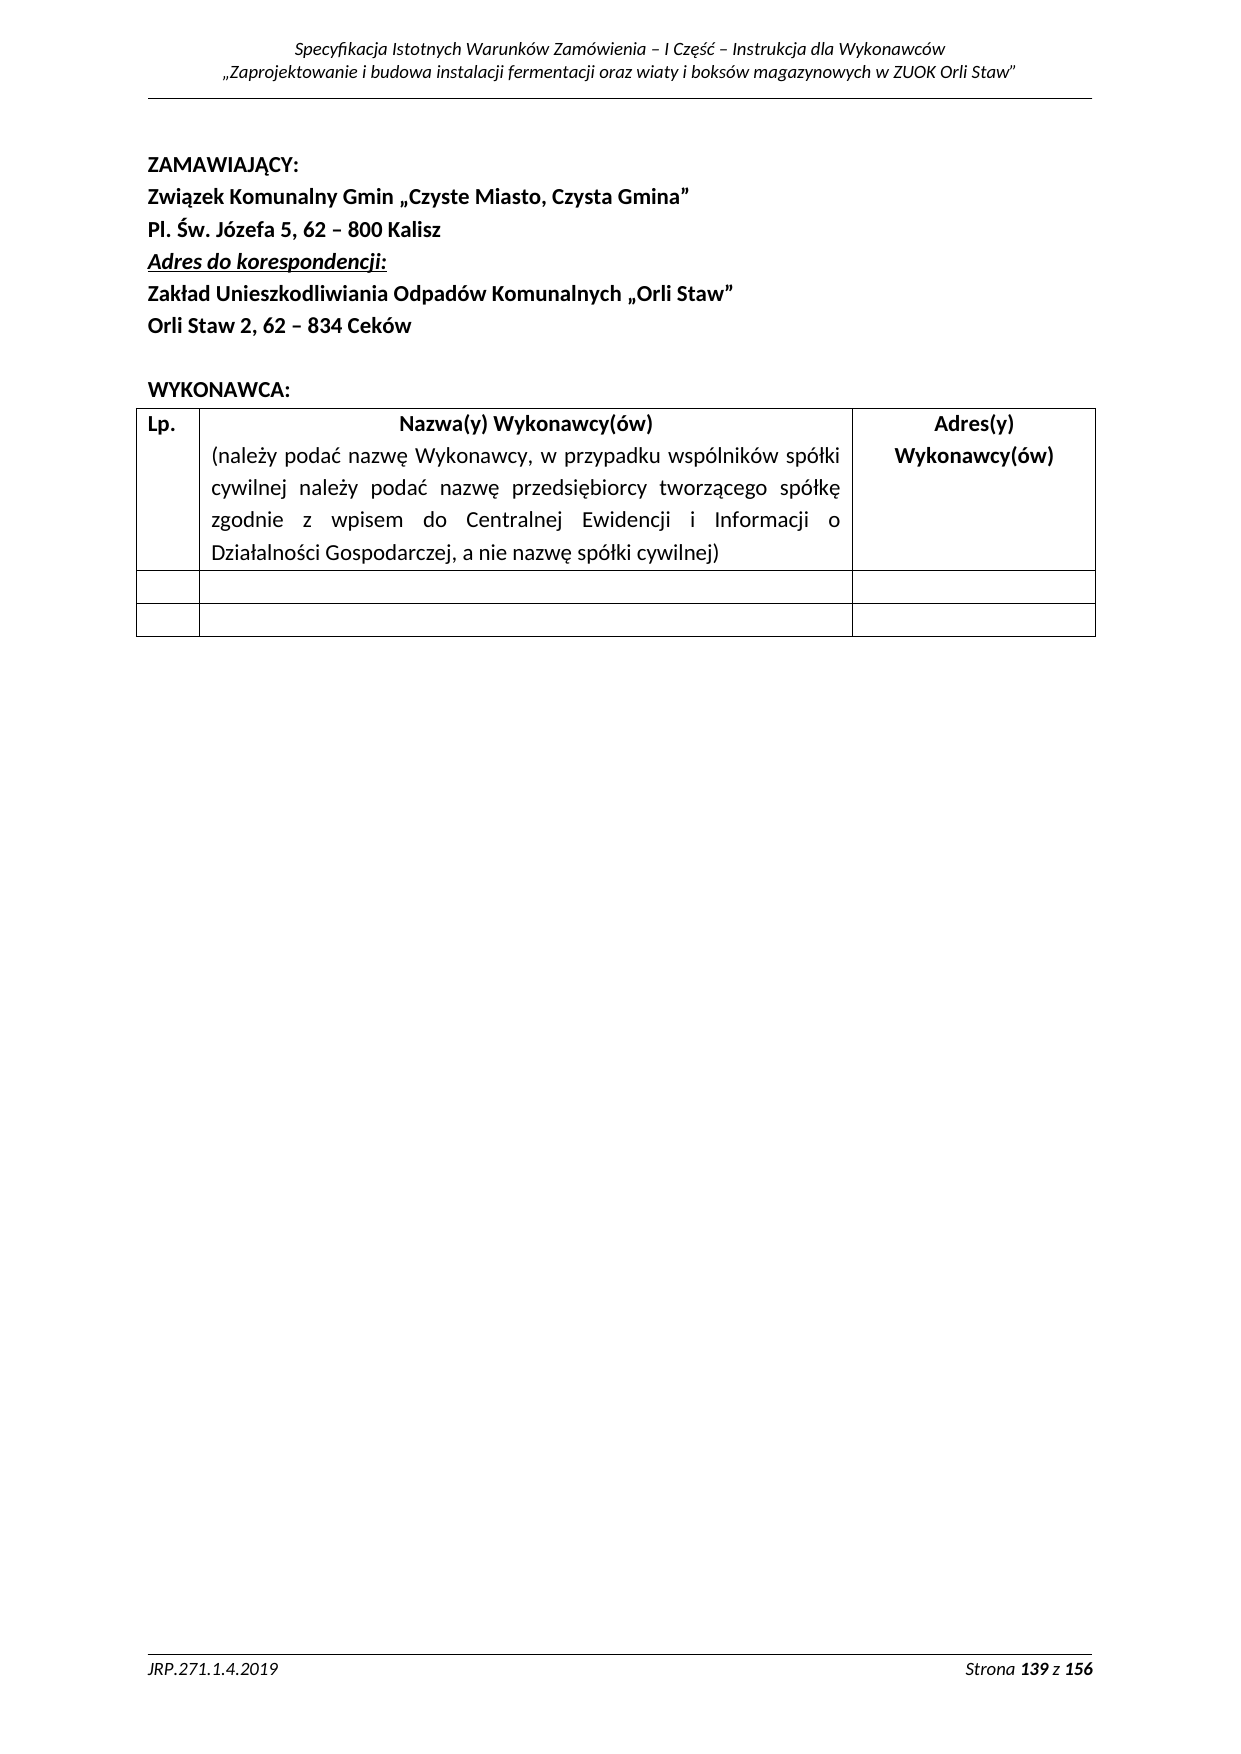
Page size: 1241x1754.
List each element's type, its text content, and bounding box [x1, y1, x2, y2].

text Orli Staw 2, 62 – 834 Ceków [148, 311, 1092, 339]
text Związek Komunalny Gmin „Czyste Miasto, Czysta Gmina” [148, 182, 1092, 211]
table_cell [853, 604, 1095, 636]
text WYKONAWCA: [148, 376, 1092, 404]
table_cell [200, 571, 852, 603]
text Pl. Św. Józefa 5, 62 – 800 Kalisz [148, 215, 1092, 243]
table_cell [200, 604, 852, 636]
text Zakład Unieszkodliwiania Odpadów Komunalnych „Orli Staw” [148, 279, 1092, 307]
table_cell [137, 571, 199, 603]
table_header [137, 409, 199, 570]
text Adres do korespondencji: [148, 247, 1092, 275]
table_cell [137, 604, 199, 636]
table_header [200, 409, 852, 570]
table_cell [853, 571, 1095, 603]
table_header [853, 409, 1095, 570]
text ZAMAWIAJĄCY: [148, 150, 1092, 178]
